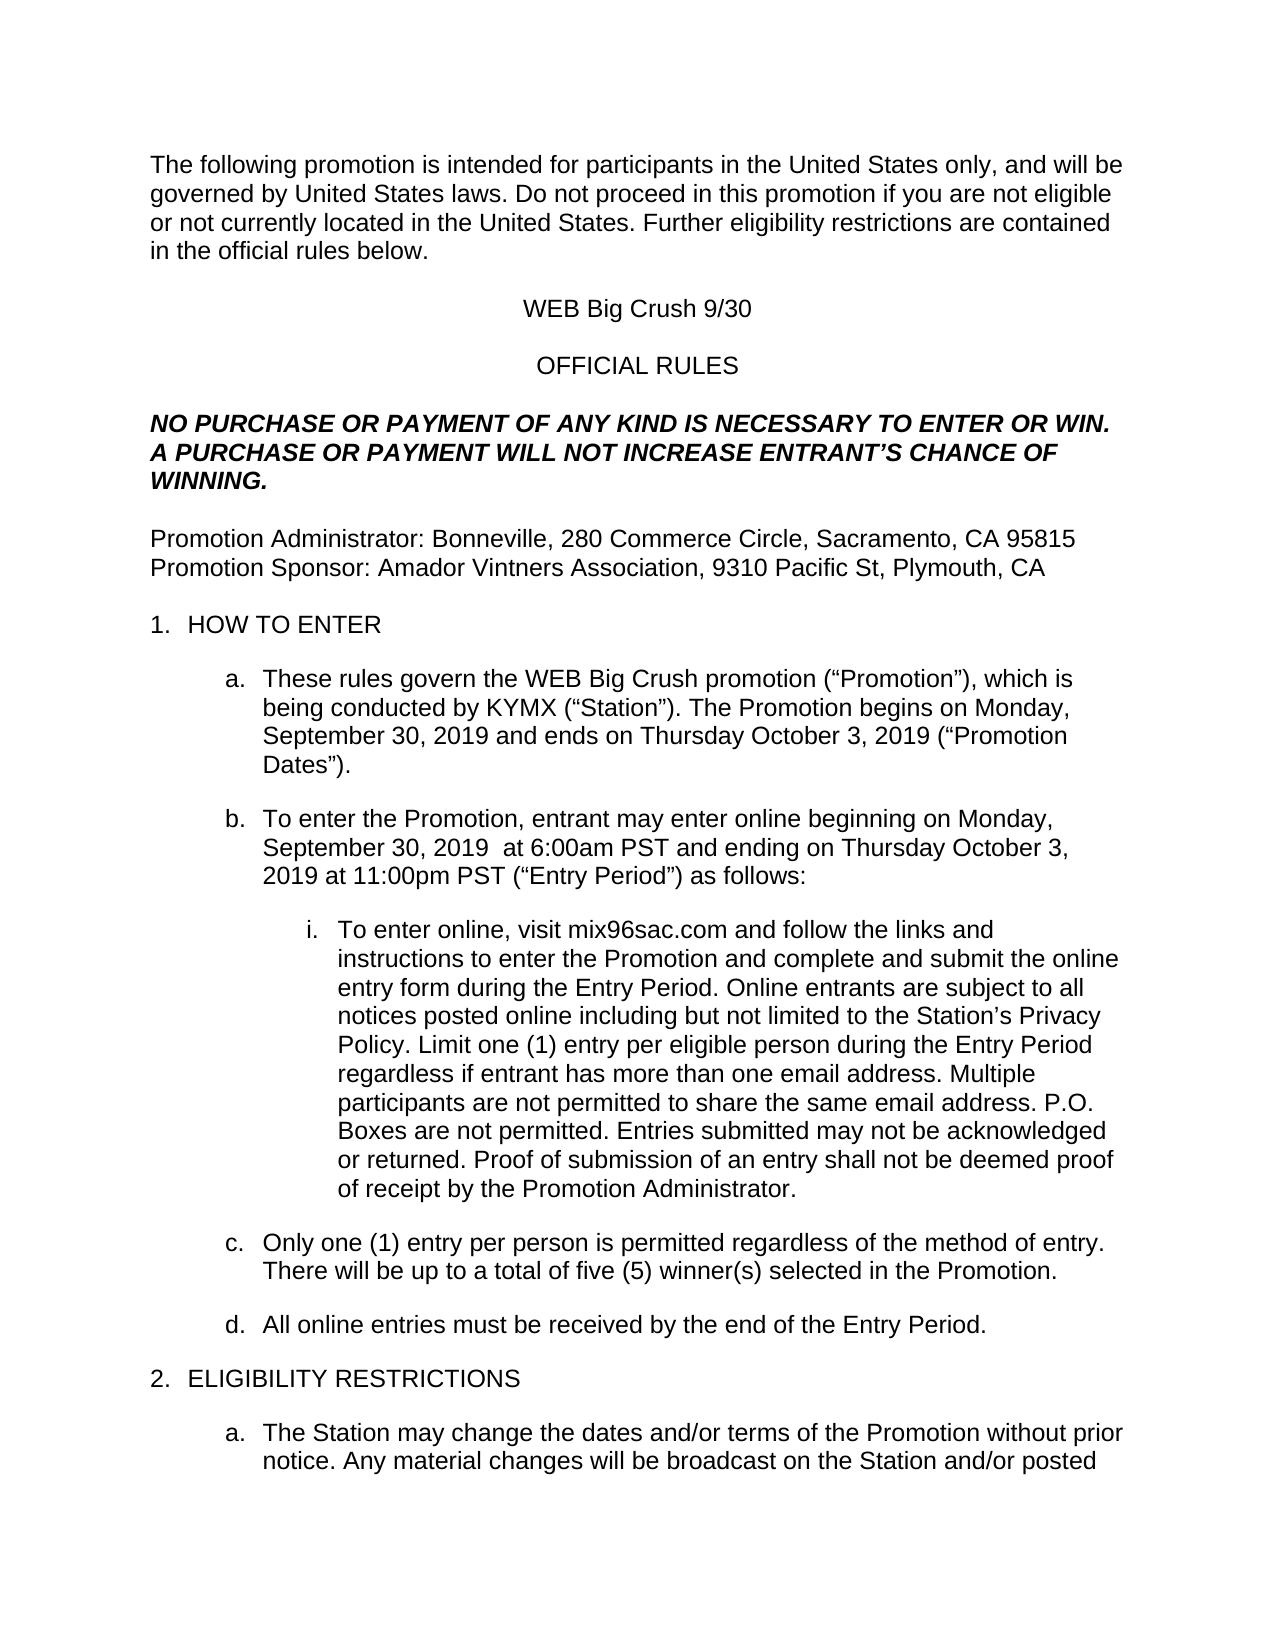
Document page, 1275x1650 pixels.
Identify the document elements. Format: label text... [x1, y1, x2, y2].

subtitle To enter online, visit mix96sac.com and follow the links and instructions to enter the Promotion and complete and submit the online entry form during the Entry Period. Online entrants are subject to all notices posted online including but not limited to the Privacy Policy. Limit one (1) entry per eligible person during the Entry Period regardless if entrant has more than one email address. Multiple participants are not permitted to share the same email address. P.O. Boxes are not permitted. Entries submitted may not be acknowledged or returned. Proof of submission of an entry shall not be deemed proof of receipt by the Promotion . [319, 915, 1125, 1202]
subtitle These rules govern the WEB Big Crush promotion (“Promotion”), which is being conducted by KYMX (“Station”). The Promotion begins on Monday, September 30, 2019 and ends on Thursday October 3, 2019 (“Promotion Dates”). [225, 664, 1125, 779]
subtitle ELIGIBILITY RESTRICTIONS [150, 1364, 1125, 1392]
subtitle Only one (1) entry per person is permitted regardless of the method of entry. There will be up to a total of five (5) winner(s) selected in the Promotion. [225, 1227, 1125, 1285]
subtitle To enter the Promotion, entrant may enter online beginning on Monday, September 30, 2019 at 6:00am PST and ending on Thursday October 3, 2019 at 11:00pm PST (“Entry Period”) as follows: [225, 804, 1125, 890]
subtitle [225, 1417, 1125, 1475]
text Bonneville280 Commerce Circle, Sacramento, CA 95815 [150, 524, 1125, 552]
text WEB Big Crush 9/30 [150, 294, 1125, 322]
text The following promotion is intended for participants in the United States only, and will be governed by United States laws. Do not proceed in this promotion if you are not eligible or not currently located in the United States. Further eligibility restrictions are contained in the official rules below. [150, 150, 1125, 265]
subtitle HOW TO ENTER [150, 610, 1125, 639]
text Amador Vintners Association, 9310 Pacific St, Plymouth, CA [150, 552, 1125, 581]
text OFFICIAL RULES [150, 351, 1125, 380]
text NO PURCHASE OR PAYMENT OF ANY KIND IS NECESSARY TO ENTER OR WIN. A PURCHASE OR PAYMENT WILL NOT INCREASE ENTRANT’S CHANCE OF WINNING. [150, 409, 1125, 495]
